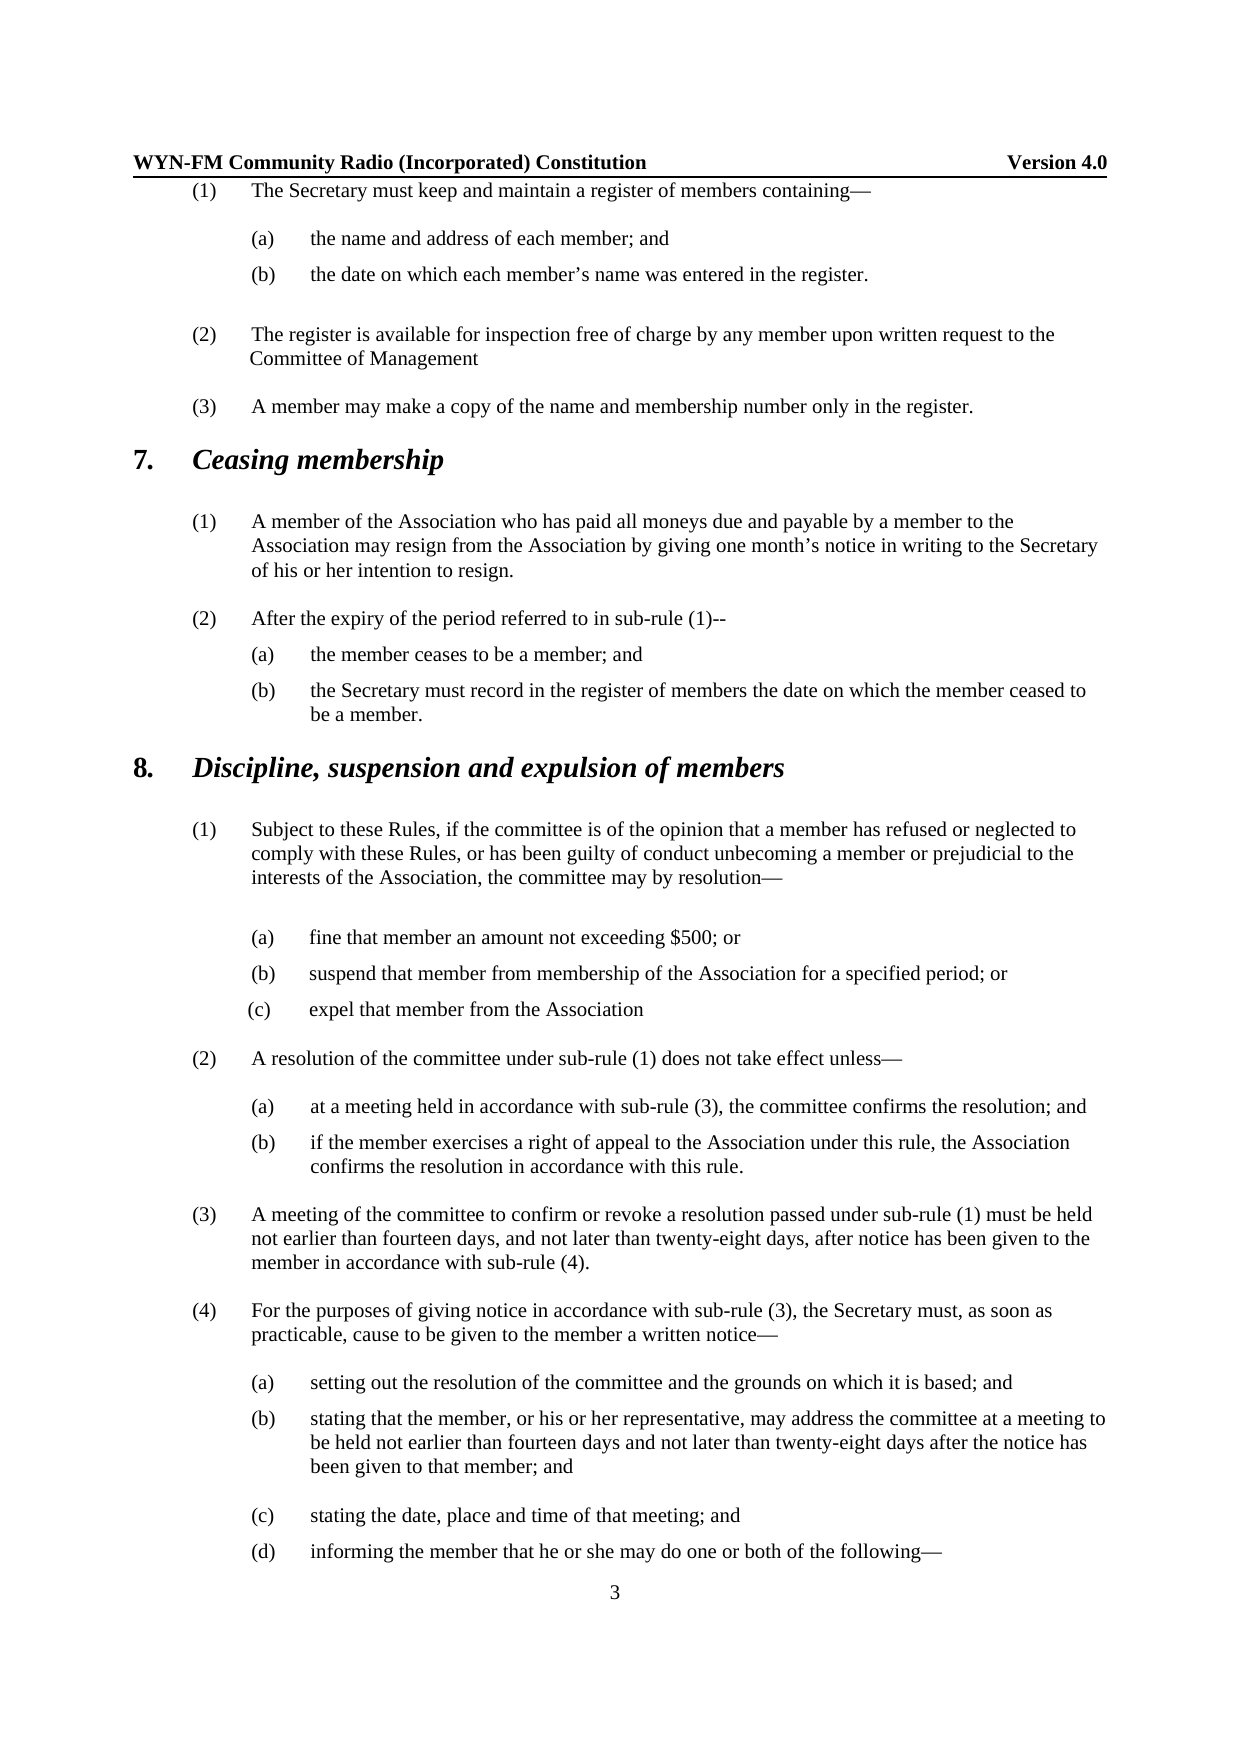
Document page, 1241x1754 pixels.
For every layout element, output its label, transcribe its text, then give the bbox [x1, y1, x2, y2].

list (b) if the member exercises a right of appeal to the Association under this rule, the Association confirms the resolution in accordance with this rule. [251, 1129, 1107, 1178]
list (3) A meeting of the committee to confirm or revoke a resolution passed under sub-rule (1) must be held not earlier than fourteen days, and not later than twenty-eight days, after notice has been given to the member in accordance with sub-rule (4). [192, 1202, 1107, 1274]
list Committee of Management [192, 346, 1107, 370]
list (b) stating that the member, or his or her representative, may address the committee at a meeting to be held not earlier than fourteen days and not later than twenty-eight days after the notice has been given to that member; and [251, 1406, 1107, 1478]
list (a) setting out the resolution of the committee and the grounds on which it is based; and [251, 1370, 1107, 1394]
list 8. Discipline, suspension and expulsion of members [133, 750, 1107, 783]
list (2) A resolution of the committee under sub-rule (1) does not take effect unless— [192, 1045, 1107, 1069]
list (1) The Secretary must keep and maintain a register of members containing— [192, 178, 1107, 202]
list (1) Subject to these Rules, if the committee is of the opinion that a member has refused or neglected to comply with these Rules, or has been guilty of conduct unbecoming a member or prejudicial to the interests of the Association, the committee may by resolution— [192, 817, 1107, 889]
list (b) suspend that member from membership of the Association for a specified period; or [251, 961, 1107, 985]
list (a) fine that member an amount not exceeding $500; or [251, 925, 1107, 949]
list (2) After the expiry of the period referred to in sub-rule (1)-- [192, 606, 1107, 630]
list (4) For the purposes of giving notice in accordance with sub-rule (3), the Secretary must, as soon as practicable, cause to be given to the member a written notice— [192, 1298, 1107, 1346]
list (d) informing the member that he or she may do one or both of the following— [251, 1538, 1107, 1563]
list (a) at a meeting held in accordance with sub-rule (3), the committee confirms the resolution; and [251, 1093, 1107, 1118]
list (a) the member ceases to be a member; and [251, 642, 1107, 666]
list (b) the Secretary must record in the register of members the date on which the member ceased to be a member. [251, 678, 1107, 726]
list (c) stating the date, place and time of that meeting; and [251, 1502, 1107, 1527]
list (c) expel that member from the Association [133, 997, 1107, 1021]
list 7. Ceasing membership [133, 442, 1107, 476]
list (b) the date on which each member’s name was entered in the register. [251, 262, 1107, 286]
list (3) A member may make a copy of the name and membership number only in the register. [192, 394, 1107, 418]
list (a) the name and address of each member; and [251, 226, 1107, 250]
list (1) A member of the Association who has paid all moneys due and payable by a member to the Association may resign from the Association by giving one month’s notice in writing to the Secretary of his or her intention to resign. [192, 509, 1107, 582]
list (2) The register is available for inspection free of charge by any member upon written request to the [192, 322, 1107, 346]
